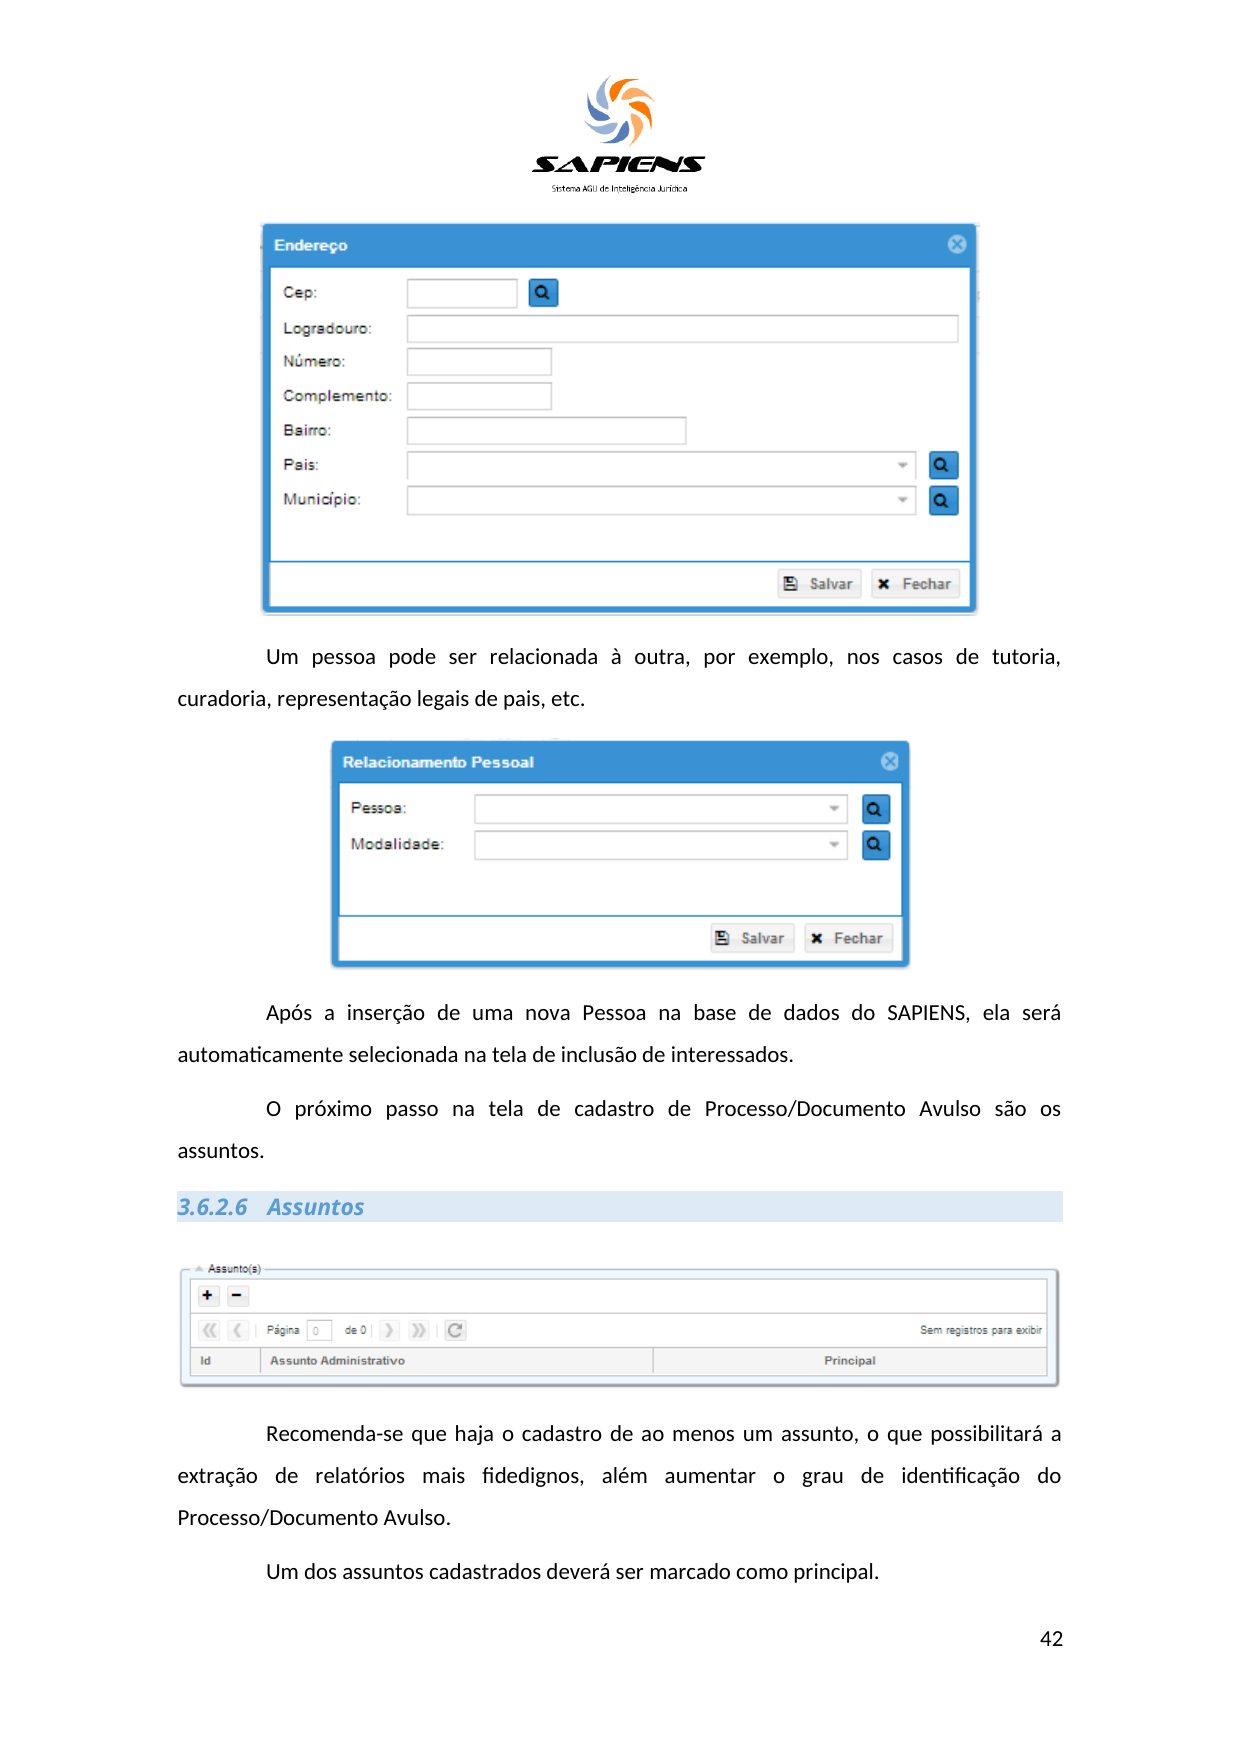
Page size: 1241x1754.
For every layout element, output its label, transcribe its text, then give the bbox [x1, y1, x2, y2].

picture [177, 1262, 1064, 1393]
picture [329, 738, 911, 972]
subtitle Assuntos [177, 1191, 1063, 1222]
text O próximo passo na tela de cadastro de Processo/Documento Avulso são os assuntos. [177, 1094, 1063, 1164]
picture [260, 222, 981, 616]
text Um pessoa pode ser relacionada à outra, por exemplo, nos casos de tutoria, curadoria, representação legais de pais, etc. [177, 642, 1063, 712]
text Um dos assuntos cadastrados deverá ser marcado como principal. [177, 1557, 1063, 1585]
text Após a inserção de uma nova Pessoa na base de dados do SAPIENS, ela será automaticamente selecionada na tela de inclusão de interessados. [177, 998, 1063, 1068]
text Recomenda-se que haja o cadastro de ao menos um assunto, o que possibilitará a extração de relatórios mais fidedignos, além aumentar o grau de identificação do Processo/Documento Avulso. [177, 1419, 1063, 1531]
picture [529, 73, 711, 194]
